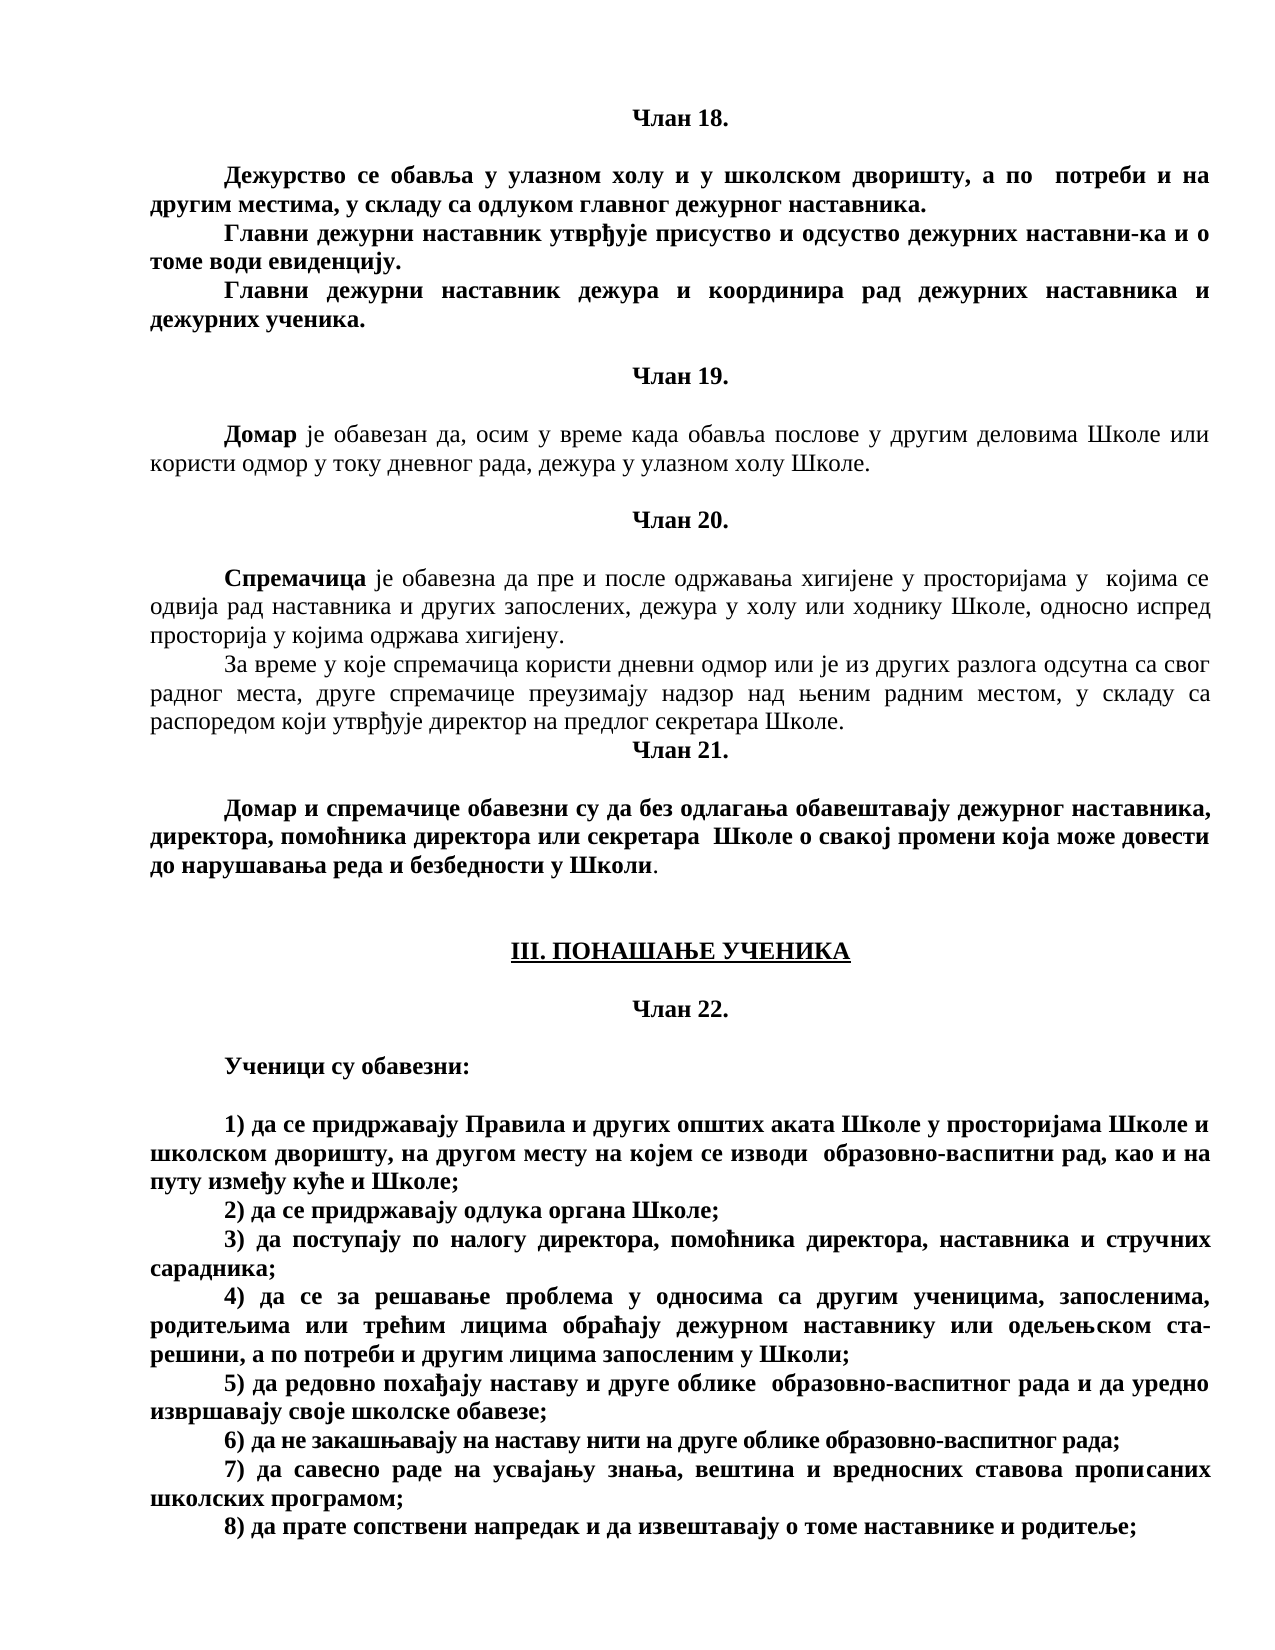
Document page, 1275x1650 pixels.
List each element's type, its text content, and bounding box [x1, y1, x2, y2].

text Главни дежурни наставник утврђује присуство и одсуство дежурних наставни-ка и о томе води евиденцију. [150, 218, 1211, 275]
text Члан 22. [150, 994, 1211, 1023]
text 1) да се придржавају Правила и других општих аката Школе у просторијама Школе и школском дворишту, на другом месту на којем се изводи образовно-васпитни рад, као и на путу између куће и Школе; [150, 1109, 1211, 1195]
text 6) да не закашњавају на наставу нити на друге облике образовно-васпитног рада; [150, 1425, 1211, 1454]
text 8) да прате сопствени напредак и да извештавају о томе наставнике и родитеље; [150, 1511, 1211, 1540]
text За време у које спремачица користи дневни одмор или је из других разлога одсутна са свог радног места, друге спремачице преузимају надзор над њеним радним местом, у складу са распоредом који утврђује директор на предлог секретара Школе. [150, 649, 1211, 735]
text Домар и спремачице обавезни су да без одлагања обавештавају дежурног наставника, директора, помоћника директора или секретара Школе о свакој промени која може довести до нарушавања реда и безбедности у Школи. [150, 793, 1211, 879]
text Члан 21. [150, 735, 1211, 764]
text Домар је обавезан да, осим у време када обавља послове у другим деловима Школе или користи одмор у току дневног рада, дежура у улазном холу Школе. [150, 419, 1211, 476]
text III. ПОНАШАЊЕ УЧЕНИКА [150, 936, 1211, 965]
text Спремачица је обавезна да пре и после одржавања хигијене у просторијама у којима се одвија рад наставника и других запослених, дежура у холу или ходнику Школе, односно испред просторија у којима одржава хигијену. [150, 563, 1211, 649]
text Члан 18. [150, 103, 1211, 131]
text 3) да поступају по налогу директора, помоћника директора, наставника и стручних сарадника; [150, 1224, 1211, 1281]
text Ученици су обавезни: [150, 1051, 1211, 1080]
text Главни дежурни наставник дежура и координира рад дежурних наставника и дежурних ученика. [150, 275, 1211, 333]
text 5) да редовно похађају наставу и друге облике образовно-васпитног рада и да уредно извршавају своје школске обавезе; [150, 1368, 1211, 1425]
text 7) да савесно раде на усвајању знања, вештина и вредносних ставова прописаних школских програмом; [150, 1454, 1211, 1511]
text Члан 19. [150, 361, 1211, 390]
text 2) да се придржавају одлука органа Школе; [150, 1195, 1211, 1224]
text 4) да се за решавање проблема у односима са другим ученицима, запосленима, родитељима или трећим лицима обраћају дежурном наставнику или одељењском старешини, а по потреби и другим лицима запосленим у Школи; [150, 1281, 1211, 1368]
text Дежурство се обавља у улазном холу и у школском дворишту, а по потреби и на другим местима, у складу са одлуком главног дежурног наставника. [150, 160, 1211, 218]
text Члан 20. [150, 505, 1211, 534]
